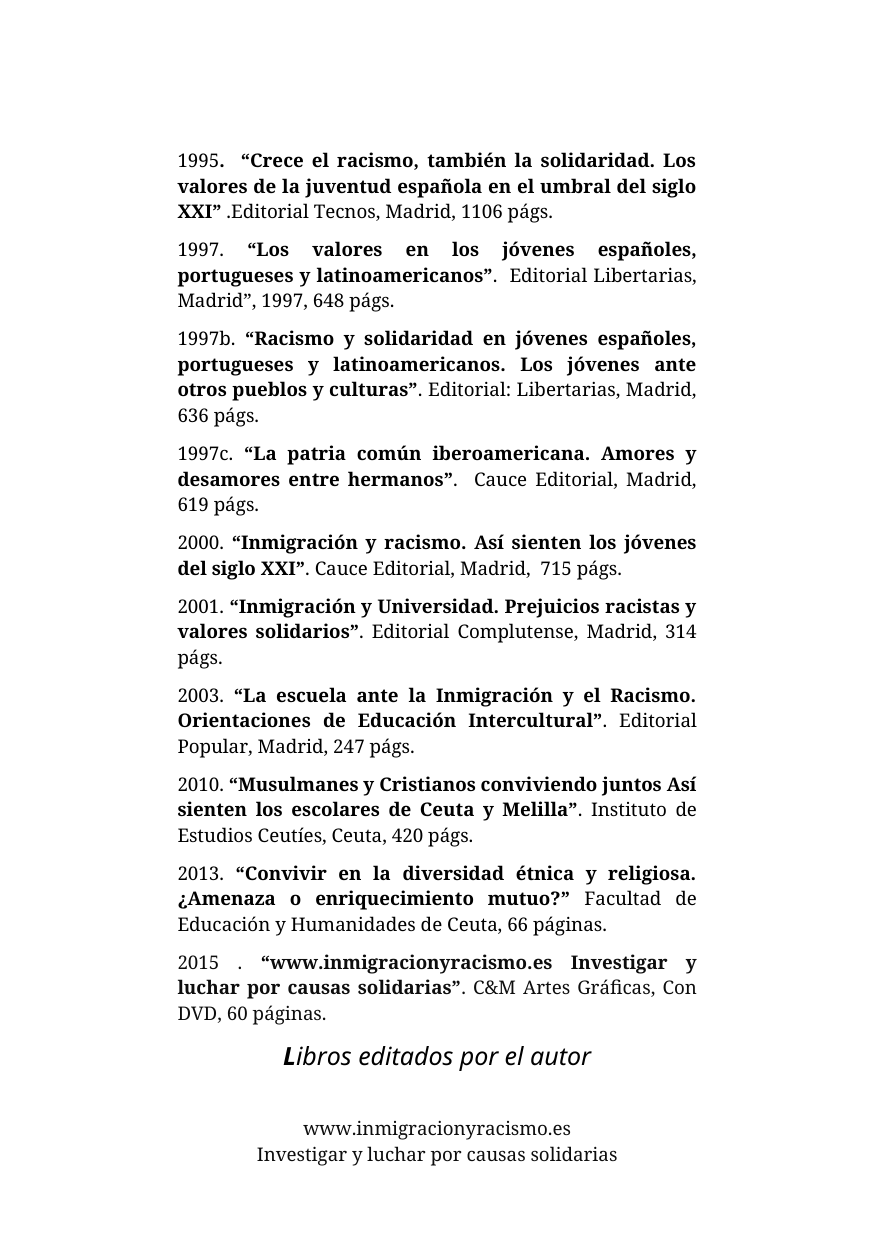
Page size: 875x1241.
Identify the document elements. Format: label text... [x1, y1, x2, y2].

text 2001. “Inmigración y Universidad. Prejuicios racistas y valores solidarios”. Editorial Complutense, Madrid, 314 págs. [177, 593, 697, 669]
text 2013. “Convivir en la diversidad étnica y religiosa. ¿Amenaza o enriquecimiento mutuo?” Facultad de Educación y Humanidades de Ceuta, 66 páginas. [177, 860, 697, 937]
text Libros editados por el autor [177, 1038, 697, 1072]
text 2015 . “www.inmigracionyracismo.es Investigar y luchar por causas solidarias”. C&M Artes Gráficas, Con DVD, 60 páginas. [177, 949, 697, 1026]
text 2000. “Inmigración y racismo. Así sienten los jóvenes del siglo XXI”. Cauce Editorial, Madrid, 715 págs. [177, 529, 697, 580]
text 1997c. “La patria común iberoamericana. Amores y desamores entre hermanos”. Cauce Editorial, Madrid, 619 págs. [177, 440, 697, 517]
text 1995. “Crece el racismo, también la solidaridad. Los valores de la juventud española en el umbral del siglo XXI” .Editorial Tecnos, Madrid, 1106 págs. [177, 148, 697, 224]
text 1997b. “Racismo y solidaridad en jóvenes españoles, portugueses y latinoamericanos. Los jóvenes ante otros pueblos y culturas”. Editorial: Libertarias, Madrid, 636 págs. [177, 326, 697, 428]
text 2010. “Musulmanes y Cristianos conviviendo juntos Así sienten los escolares de Ceuta y Melilla”. Instituto de Estudios Ceutíes, Ceuta, 420 págs. [177, 771, 697, 848]
text 1997. “Los valores en los jóvenes españoles, portugueses y latinoamericanos”. Editorial Libertarias, Madrid”, 1997, 648 págs. [177, 237, 697, 313]
text 2003. “La escuela ante la Inmigración y el Racismo. Orientaciones de Educación Intercultural”. Editorial Popular, Madrid, 247 págs. [177, 682, 697, 758]
